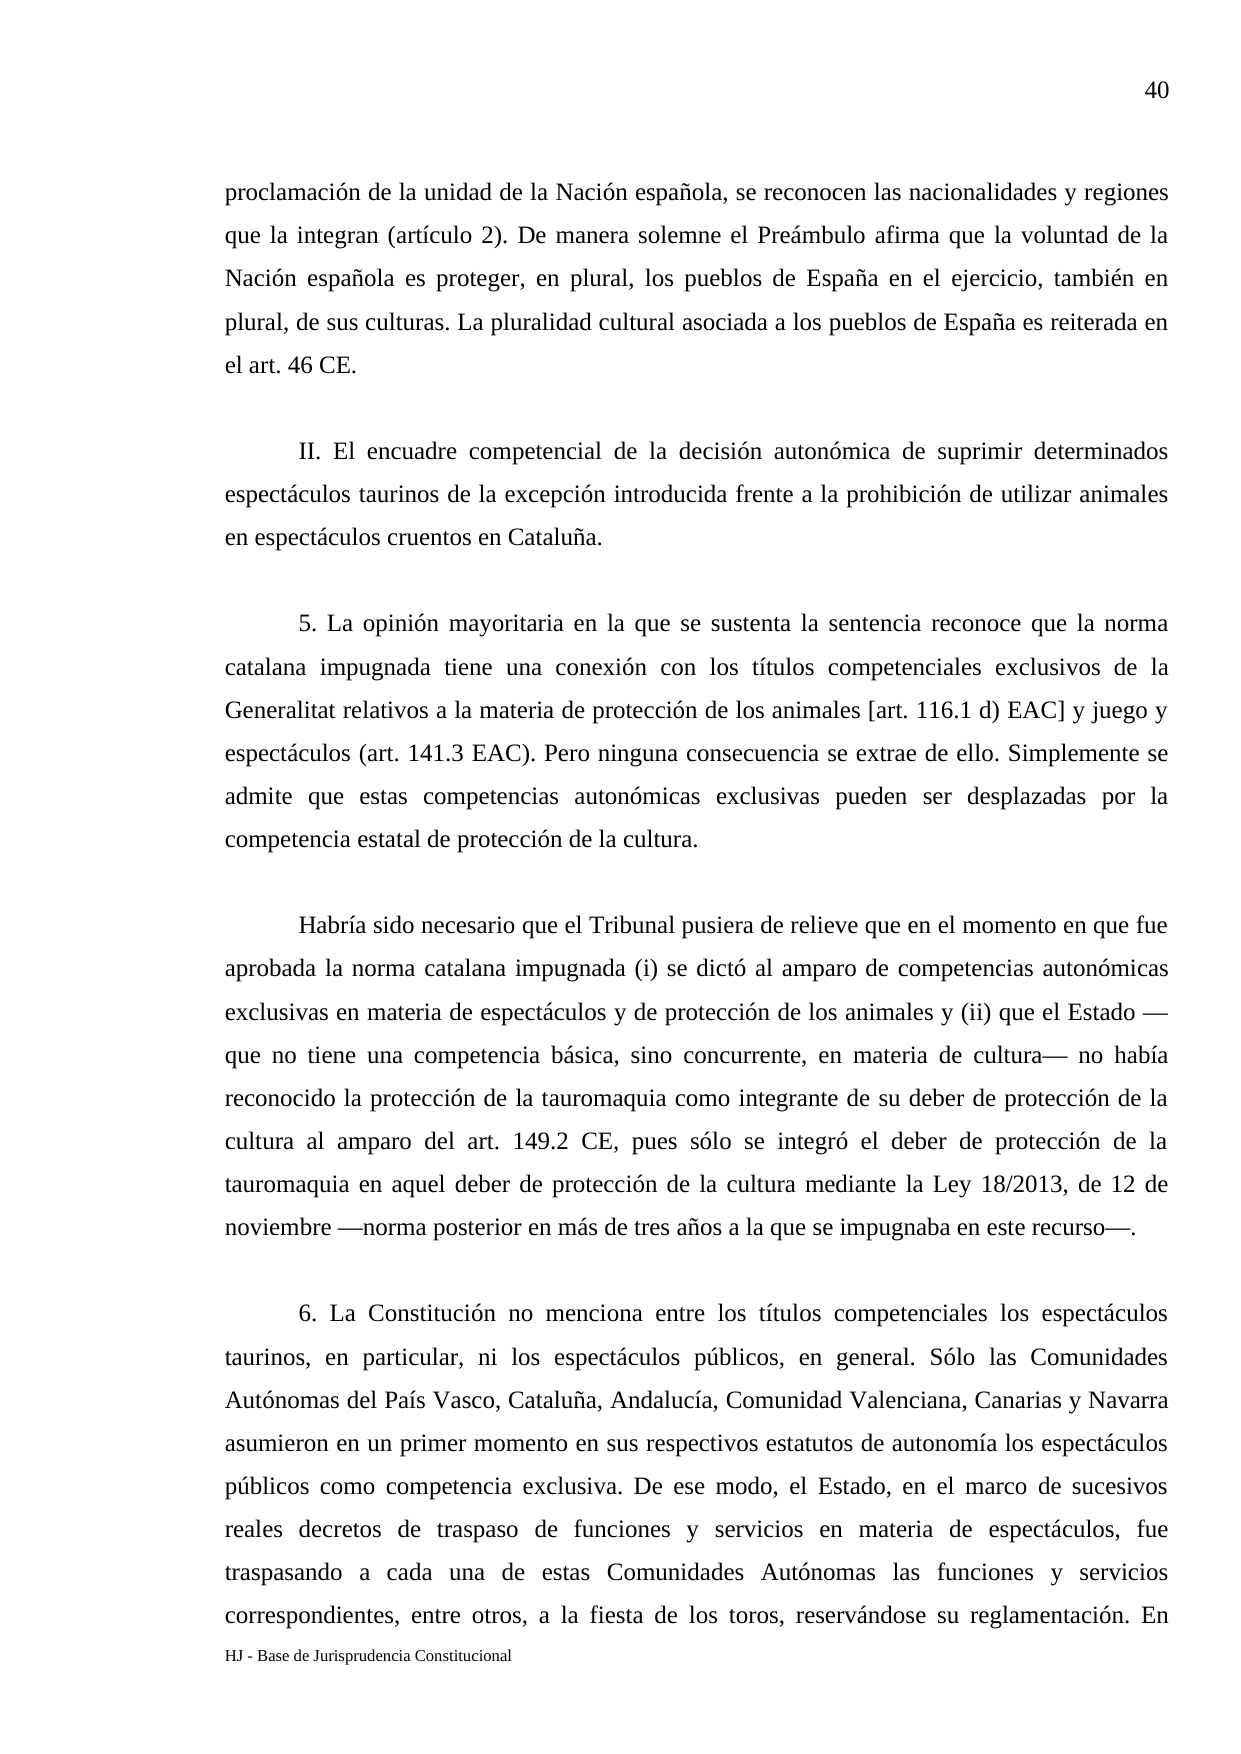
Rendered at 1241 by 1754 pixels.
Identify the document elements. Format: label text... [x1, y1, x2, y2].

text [224, 177, 1169, 378]
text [224, 1298, 1169, 1629]
text 5. La opinión mayoritaria en la que se sustenta la sentencia reconoce que la norma catalana impugnada tiene una conexión con los títulos competenciales exclusivos de la Generalitat relativos a la materia de protección de los animales [art. 116.1 d) EAC] y juego y espectáculos (art. 141.3 EAC). Pero ninguna consecuencia se extrae de ello. Simplemente se admite que estas competencias autonómicas exclusivas pueden ser desplazadas por la competencia estatal de protección de la cultura. [224, 608, 1169, 853]
text Habría sido necesario que el Tribunal pusiera de relieve que en el momento en que fue aprobada la norma catalana impugnada (i) se dictó al amparo de competencias autonómicas exclusivas en materia de espectáculos y de protección de los animales y (ii) que el Estado —que no tiene una competencia básica, sino concurrente, en materia de cultura— no había reconocido la protección de la tauromaquia como integrante de su deber de protección de la cultura al amparo del art. 149.2 CE, pues sólo se integró el deber de protección de la tauromaquia en aquel deber de protección de la cultura mediante la Ley 18/2013, de 12 de noviembre —norma posterior en más de tres años a la que se impugnaba en este recurso—. [224, 910, 1169, 1241]
text II. El encuadre competencial de la decisión autonómica de suprimir determinados espectáculos taurinos de la excepción introducida frente a la prohibición de utilizar animales en espectáculos cruentos en Cataluña. [224, 436, 1169, 551]
